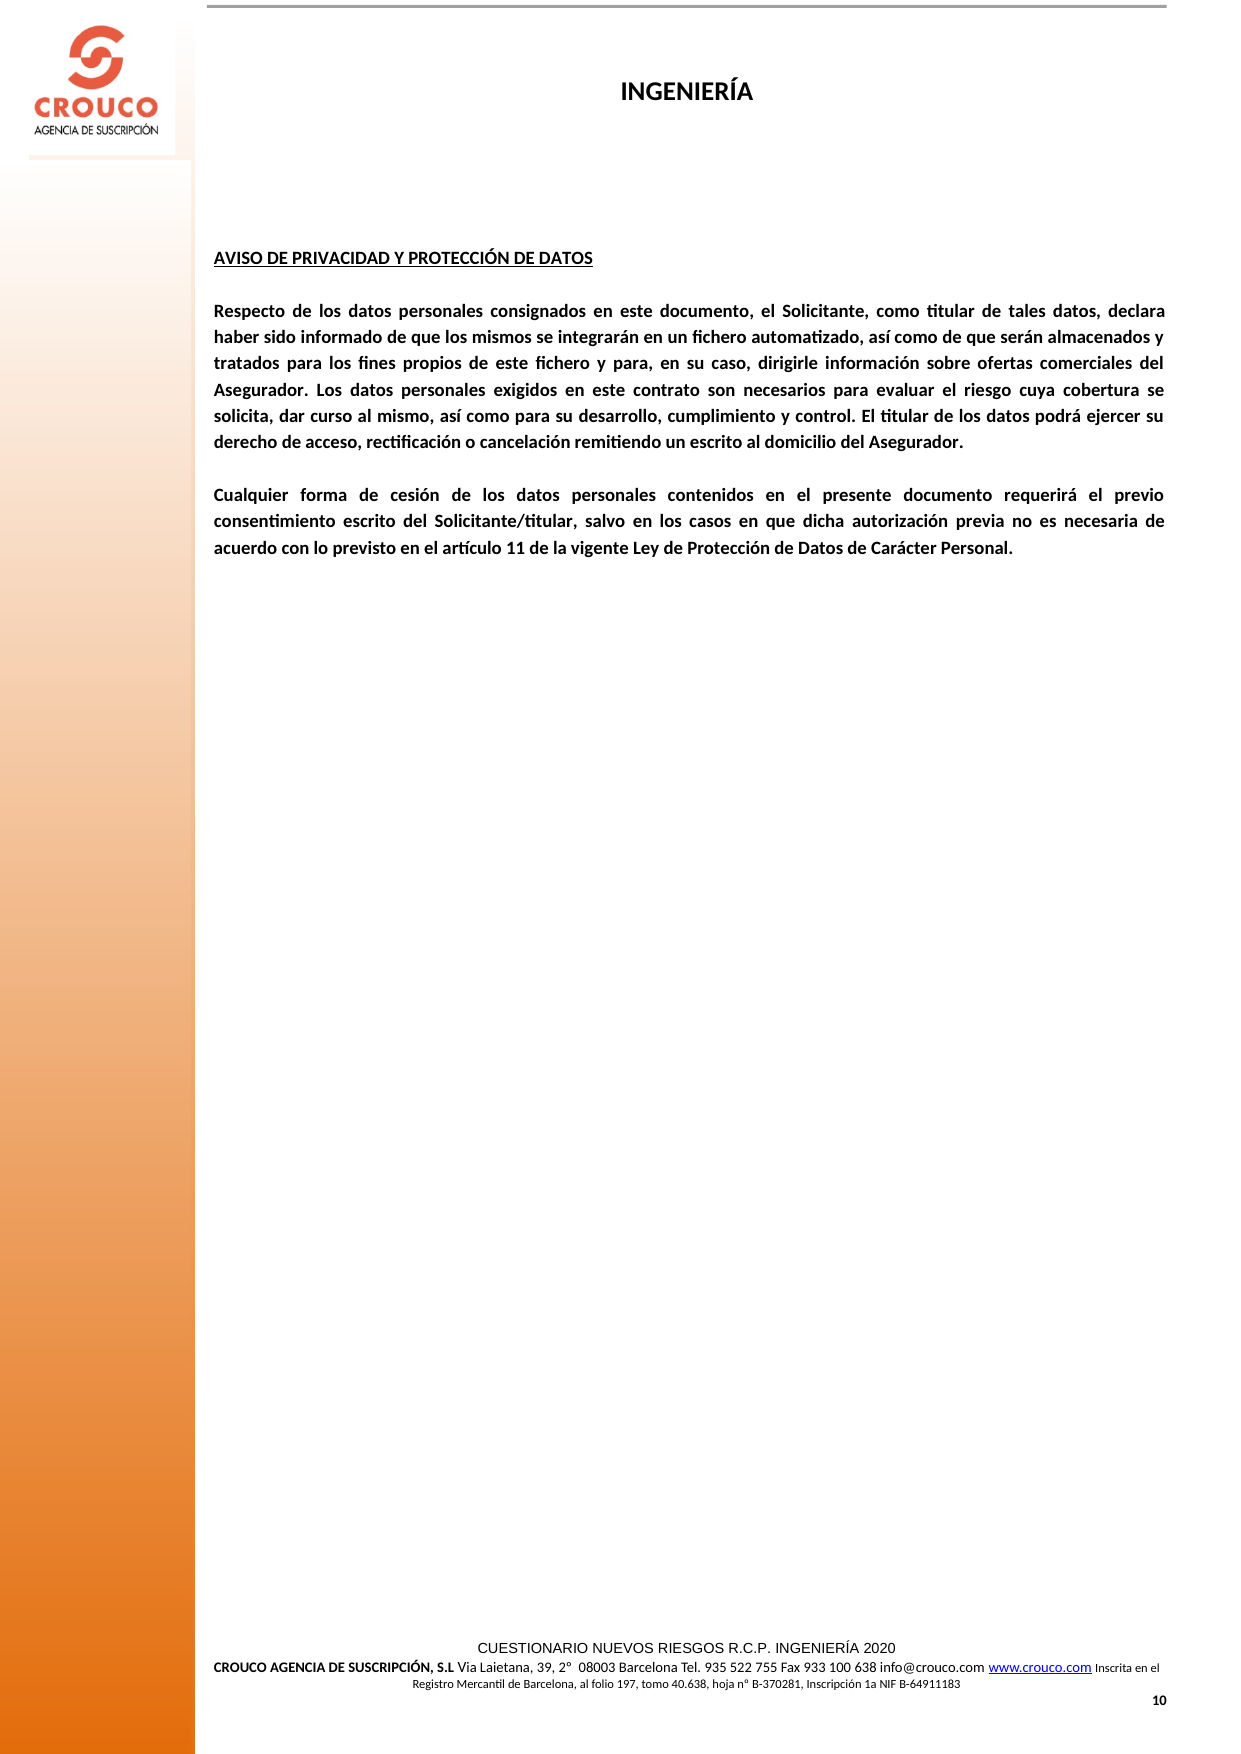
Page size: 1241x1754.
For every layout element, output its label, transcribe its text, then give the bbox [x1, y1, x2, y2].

text Cualquier forma de cesión de los datos personales contenidos en el presente documento requerirá el previo consentimiento escrito del Solicitante/titular, salvo en los casos en que dicha autorización previa no es necesaria de acuerdo con lo previsto en el artículo 11 de la vigente Ley de Protección de Datos de Carácter Personal. [207, 483, 1167, 559]
picture [18, 0, 177, 161]
text Respecto de los datos personales consignados en este documento, el Solicitante, como titular de tales datos, declara haber sido informado de que los mismos se integrarán en un fichero automatizado, así como de que serán almacenados y tratados para los fines propios de este fichero y para, en su caso, dirigirle información sobre ofertas comerciales del Asegurador. Los datos personales exigidos en este contrato son necesarios para evaluar el riesgo cuya cobertura se solicita, dar curso al mismo, así como para su desarrollo, cumplimiento y control. El titular de los datos podrá ejercer su derecho de acceso, rectificación o cancelación remitiendo un escrito al domicilio del Asegurador. [207, 299, 1167, 453]
text AVISO DE PRIVACIDAD Y PROTECCIÓN DE DATOS [207, 246, 1167, 269]
